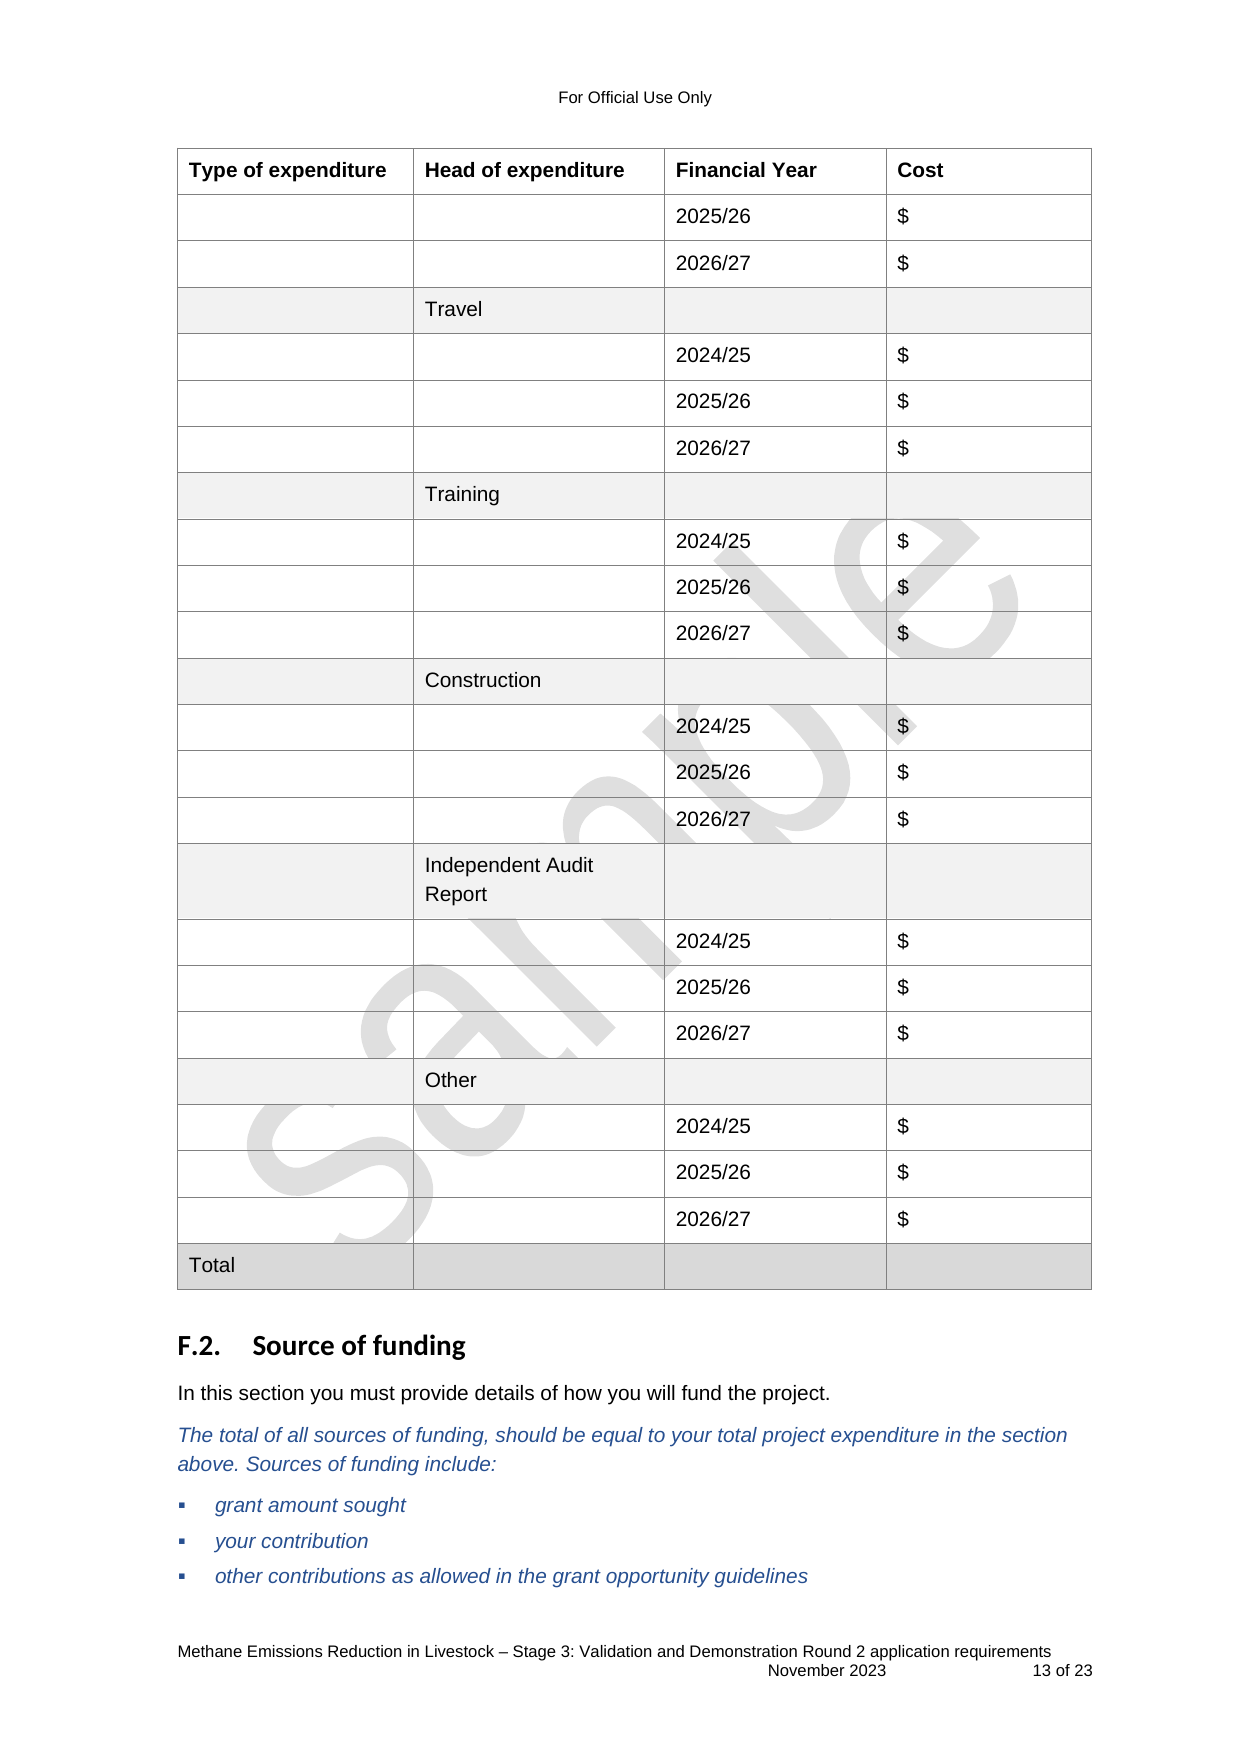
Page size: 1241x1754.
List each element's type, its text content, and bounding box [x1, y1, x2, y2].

table_cell 2026/27 [665, 241, 886, 287]
table_cell $ [887, 381, 1091, 426]
table_cell [887, 1059, 1091, 1104]
list grant amount sought [177, 1488, 1092, 1517]
text The total of all sources of funding, should be equal to your total project expenditure in the section above. Sources of funding include: [177, 1417, 1092, 1476]
table_cell [178, 798, 413, 843]
table_header Cost [887, 149, 1091, 194]
table_cell [414, 705, 664, 750]
table_cell 2024/25 [665, 1105, 886, 1150]
table_cell [178, 241, 413, 287]
table_cell $ [887, 520, 1091, 565]
table_cell 2026/27 [665, 427, 886, 472]
table_cell [178, 1198, 413, 1243]
table_cell 2025/26 [665, 1151, 886, 1197]
table_cell 2024/25 [665, 920, 886, 965]
table_cell 2025/26 [665, 566, 886, 611]
table_cell 2026/27 [665, 612, 886, 658]
table_cell [178, 520, 413, 565]
table_cell [178, 844, 413, 918]
table_cell 2025/26 [665, 381, 886, 426]
table_cell [178, 1059, 413, 1104]
table_cell [665, 659, 886, 704]
table_cell $ [887, 241, 1091, 287]
table_cell $ [887, 705, 1091, 750]
table_cell [887, 473, 1091, 518]
table_cell Construction [414, 659, 664, 704]
table_cell $ [887, 798, 1091, 843]
table_cell [887, 1244, 1091, 1289]
table_cell Other [414, 1059, 664, 1104]
table_cell $ [887, 1198, 1091, 1243]
table_cell [414, 566, 664, 611]
table_cell 2026/27 [665, 1012, 886, 1058]
table_cell [414, 1244, 664, 1289]
table_cell [414, 920, 664, 965]
table_cell $ [887, 1105, 1091, 1150]
table_cell [887, 288, 1091, 333]
table_cell [178, 288, 413, 333]
table_cell [178, 334, 413, 379]
table_cell [178, 1012, 413, 1058]
list your contribution [177, 1523, 1092, 1553]
table_cell [414, 798, 664, 843]
table_cell [414, 612, 664, 658]
table_cell [178, 920, 413, 965]
table_cell [887, 844, 1091, 918]
table_cell Training [414, 473, 664, 518]
table_cell 2024/25 [665, 520, 886, 565]
table_cell [414, 381, 664, 426]
table_cell [178, 195, 413, 240]
table_cell [414, 241, 664, 287]
table_cell [178, 705, 413, 750]
table_cell $ [887, 427, 1091, 472]
table_cell [178, 427, 413, 472]
table_cell 2025/26 [665, 751, 886, 797]
table_cell [178, 381, 413, 426]
table_cell [414, 1151, 664, 1197]
table_cell 2026/27 [665, 1198, 886, 1243]
table_cell Total [178, 1244, 413, 1289]
table_cell $ [887, 1151, 1091, 1197]
table_cell $ [887, 1012, 1091, 1058]
table_header Financial Year [665, 149, 886, 194]
table_cell 2026/27 [665, 798, 886, 843]
subtitle Source of funding [177, 1327, 1092, 1363]
table_cell $ [887, 966, 1091, 1011]
table_cell $ [887, 195, 1091, 240]
table_header Type of expenditure [178, 149, 413, 194]
text In this section you must provide details of how you will fund the project. [177, 1376, 1092, 1405]
table_cell [665, 288, 886, 333]
table_cell [665, 473, 886, 518]
table_cell [178, 751, 413, 797]
table_cell [414, 966, 664, 1011]
table_cell [414, 1012, 664, 1058]
table_cell [414, 1198, 664, 1243]
list other contributions as allowed in the grant opportunity guidelines [177, 1559, 1092, 1588]
table_cell 2024/25 [665, 705, 886, 750]
table_cell [414, 334, 664, 379]
table_cell [414, 195, 664, 240]
table_cell [665, 1059, 886, 1104]
table_cell $ [887, 751, 1091, 797]
table_cell Travel [414, 288, 664, 333]
table_cell Independent Audit Report [414, 844, 664, 918]
table_cell [178, 612, 413, 658]
table_cell [178, 1105, 413, 1150]
table_cell [414, 427, 664, 472]
table_cell [178, 473, 413, 518]
table_cell $ [887, 612, 1091, 658]
table_cell $ [887, 334, 1091, 379]
table_cell [414, 1105, 664, 1150]
table_cell $ [887, 566, 1091, 611]
table_cell $ [887, 920, 1091, 965]
table_header Head of expenditure [414, 149, 664, 194]
table_cell 2025/26 [665, 195, 886, 240]
table_cell [665, 844, 886, 918]
table_cell [178, 1151, 413, 1197]
table_cell [178, 659, 413, 704]
table_cell 2024/25 [665, 334, 886, 379]
table_cell [887, 659, 1091, 704]
table_cell [414, 751, 664, 797]
table_cell [178, 966, 413, 1011]
table_cell [178, 566, 413, 611]
table_cell [414, 520, 664, 565]
table_cell 2025/26 [665, 966, 886, 1011]
table_cell [665, 1244, 886, 1289]
